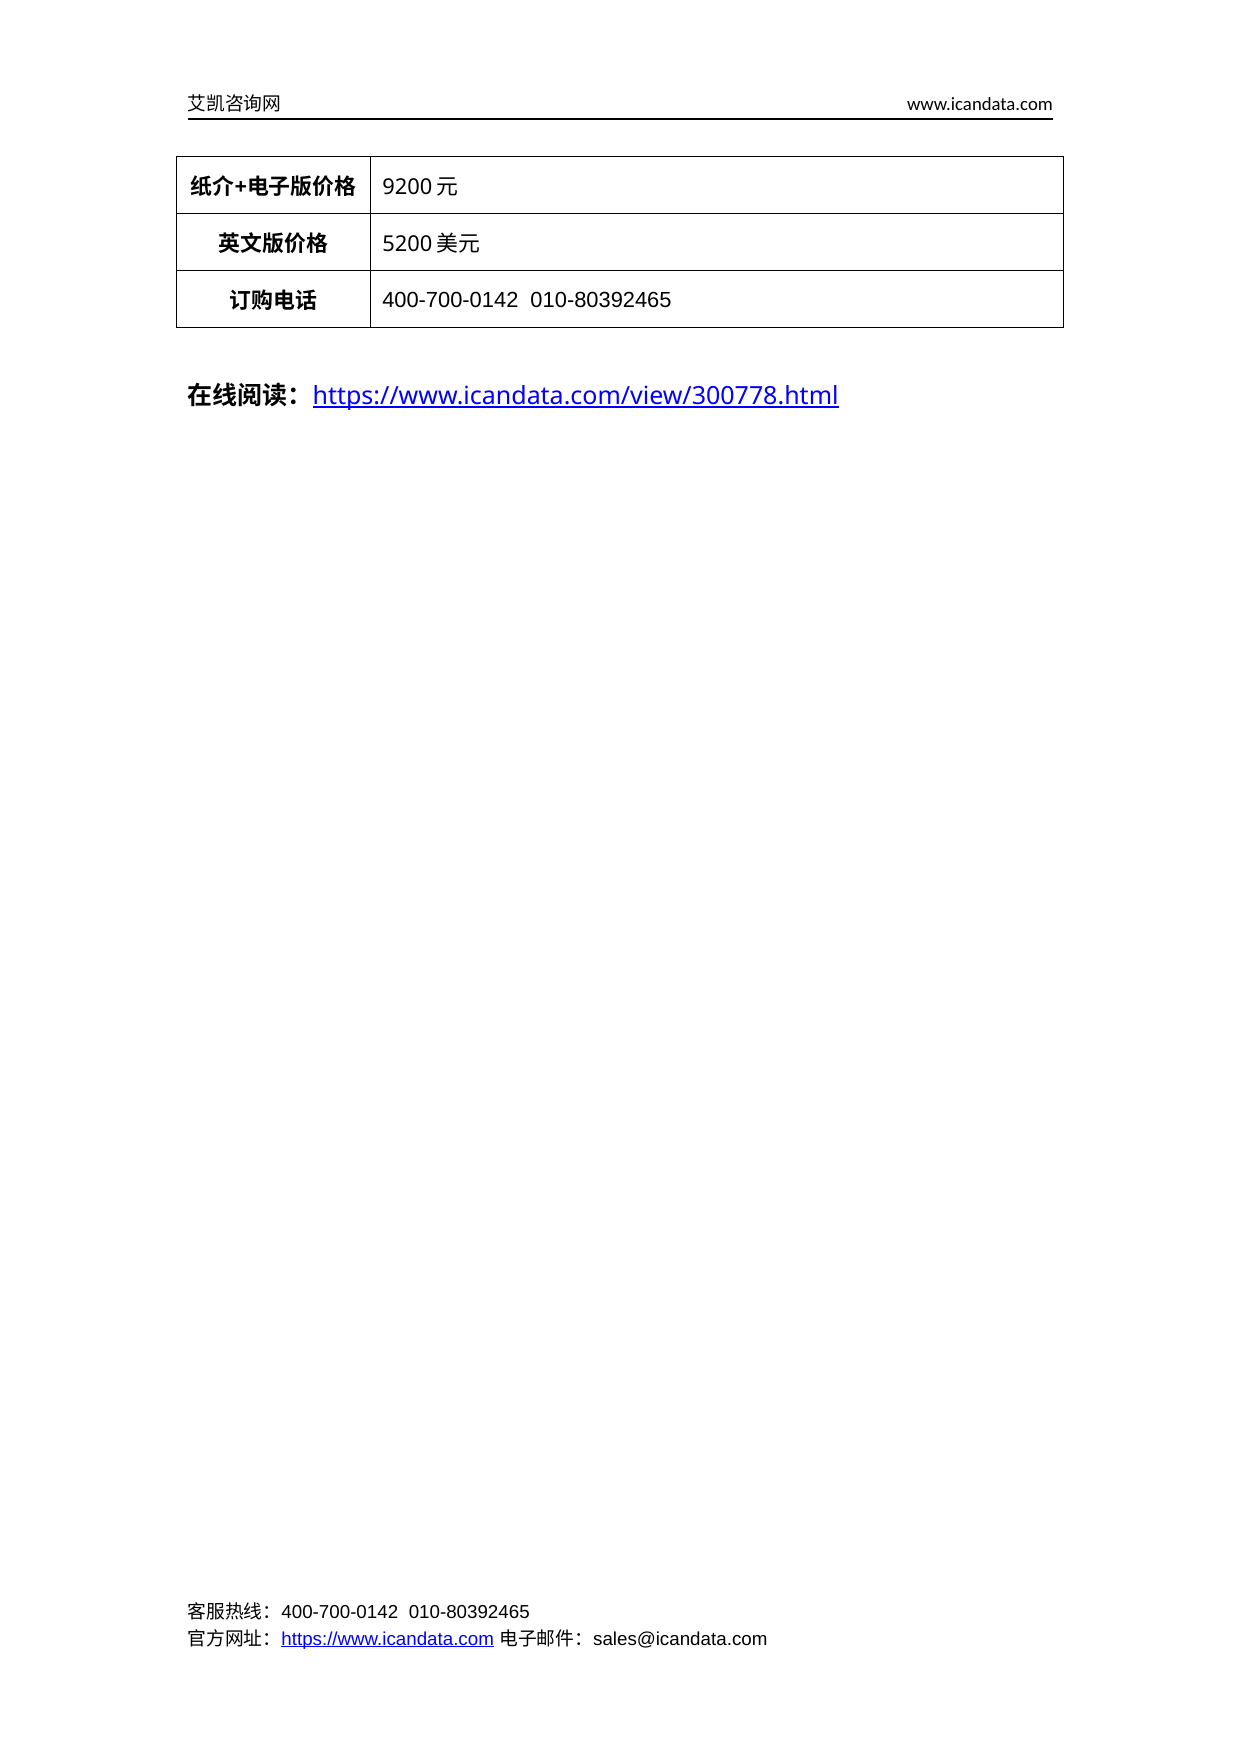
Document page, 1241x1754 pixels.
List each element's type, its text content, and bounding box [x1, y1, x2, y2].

table_cell 9200元 [371, 157, 1063, 213]
table_cell 订购电话 [177, 271, 370, 327]
table_cell 纸介+电子版价格 [177, 157, 370, 213]
table_cell 英文版价格 [177, 214, 370, 270]
table_cell 5200美元 [371, 214, 1063, 270]
text 在线阅读：https://www.icandata.com/view/300778.html [187, 361, 1053, 426]
table_cell 400-700-0142 010-80392465 [371, 271, 1063, 327]
